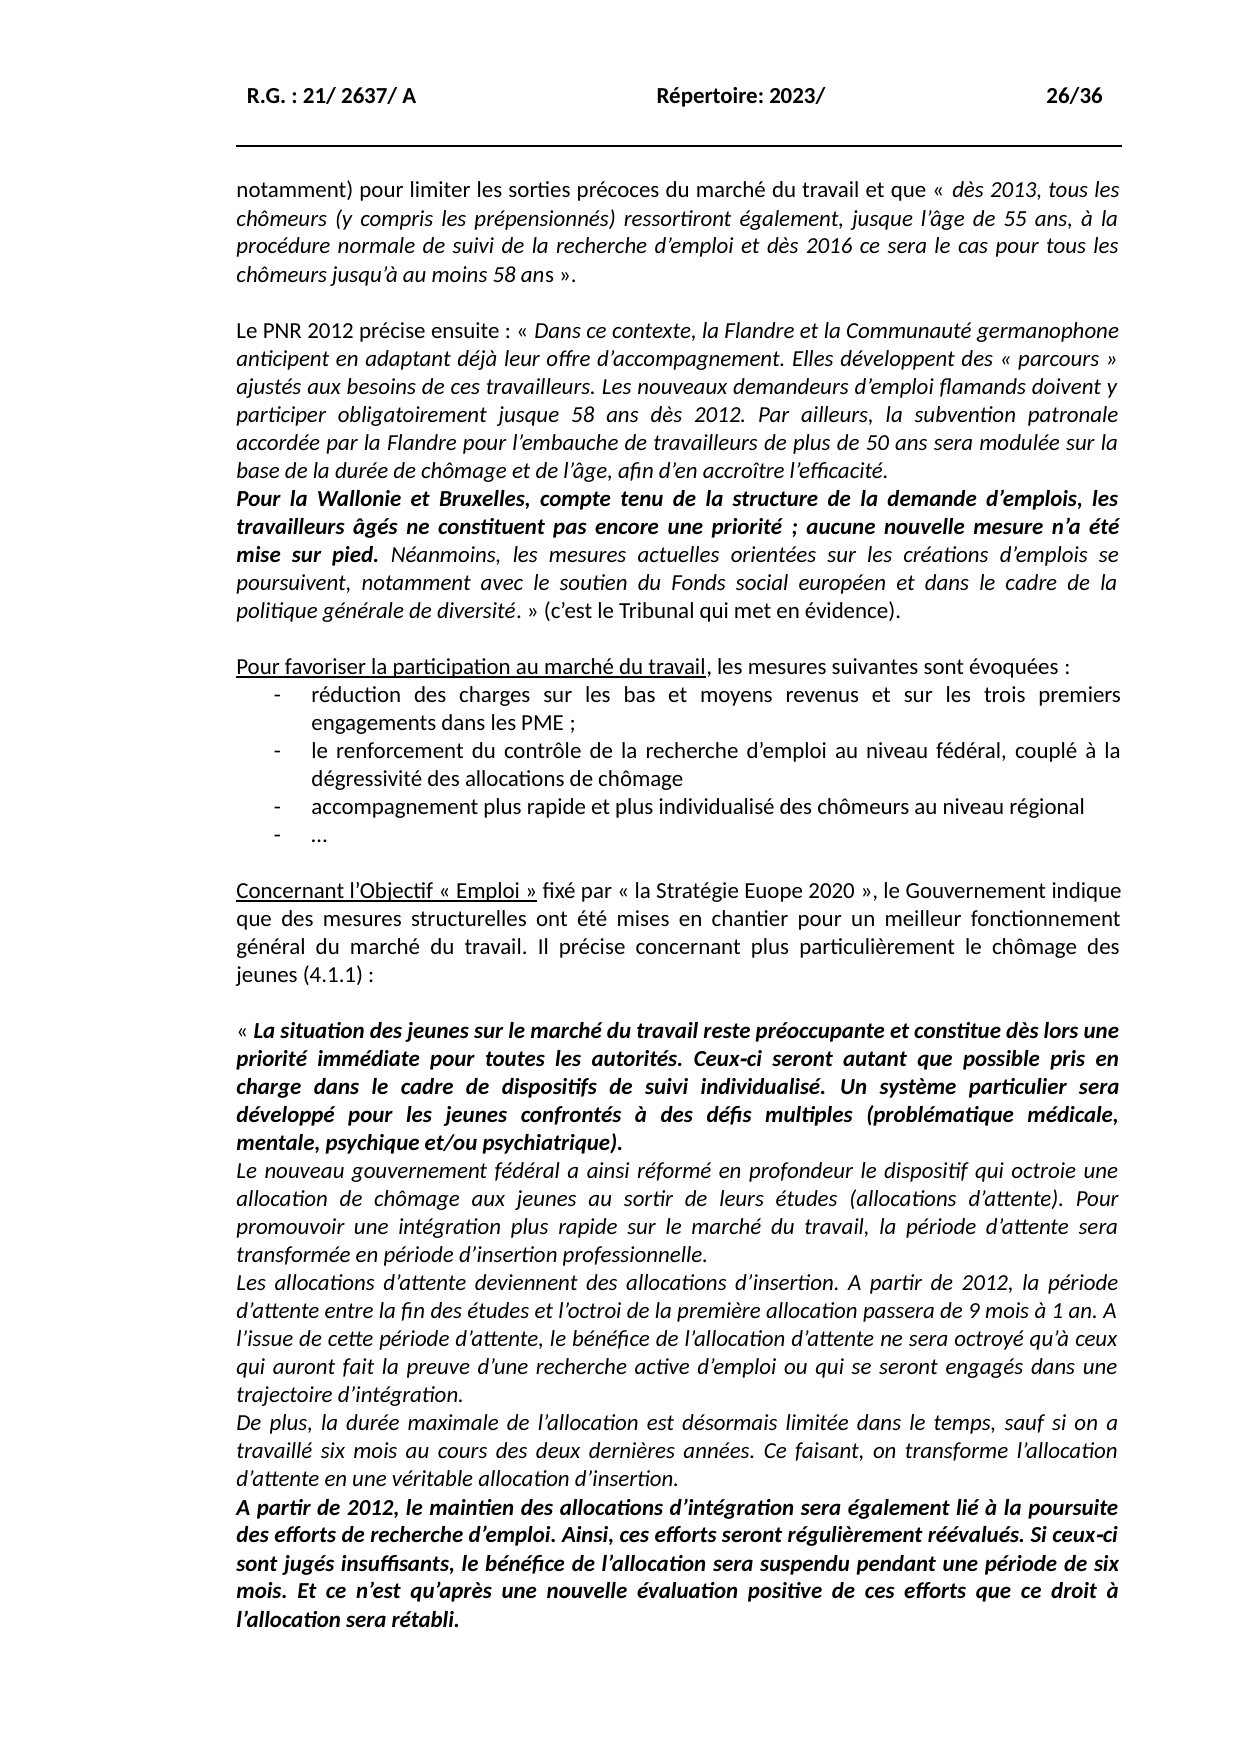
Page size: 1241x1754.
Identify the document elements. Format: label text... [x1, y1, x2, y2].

text Le nouveau gouvernement fédéral a ainsi réformé en profondeur le dispositif qui octroie une allocation de chômage aux jeunes au sortir de leurs études (allocations d’attente). Pour promouvoir une intégration plus rapide sur le marché du travail, la période d’attente sera transformée en période d’insertion professionnelle. [236, 1156, 1122, 1268]
text Les allocations d’attente deviennent des allocations d’insertion. A partir de 2012, la période d’attente entre la fin des études et l’octroi de la première allocation passera de 9 mois à 1 an. A l’issue de cette période d’attente, le bénéfice de l’allocation d’attente ne sera octroyé qu’à ceux qui auront fait la preuve d’une recherche active d’emploi ou qui se seront engagés dans une trajectoire d’intégration. [236, 1268, 1122, 1408]
text De plus, la durée maximale de l’allocation est désormais limitée dans le temps, sauf si on a travaillé six mois au cours des deux dernières années. Ce faisant, on transforme l’allocation d’attente en une véritable allocation d’insertion. [236, 1408, 1122, 1493]
text Pour favoriser la participation au marché du travail, les mesures suivantes sont évoquées : [236, 652, 1122, 680]
text Pour la Wallonie et Bruxelles, compte tenu de la structure de la demande d’emplois, les travailleurs âgés ne constituent pas encore une priorité ; aucune nouvelle mesure n’a été mise sur pied. Néanmoins, les mesures actuelles orientées sur les créations d’emplois se poursuivent, notamment avec le soutien du Fonds social européen et dans le cadre de la politique générale de diversité. » (c’est le Tribunal qui met en évidence). [236, 484, 1122, 624]
text A partir de 2012, le maintien des allocations d’intégration sera également lié à la poursuite des efforts de recherche d’emploi. Ainsi, ces efforts seront régulièrement réévalués. Si ceux‐ci sont jugés insuffisants, le bénéfice de l’allocation sera suspendu pendant une période de six mois. Et ce n’est qu’après une nouvelle évaluation positive de ces efforts que ce droit à l’allocation sera rétabli. [236, 1493, 1122, 1633]
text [236, 176, 1122, 288]
text Concernant l’Objectif « Emploi » fixé par « la Stratégie Euope 2020 », le Gouvernement indique que des mesures structurelles ont été mises en chantier pour un meilleur fonctionnement général du marché du travail. Il précise concernant plus particulièrement le chômage des jeunes (4.1.1) : [236, 876, 1122, 988]
list le renforcement du contrôle de la recherche d’emploi au niveau fédéral, couplé à la dégressivité des allocations de chômage [274, 736, 1122, 792]
list accompagnement plus rapide et plus individualisé des chômeurs au niveau régional [274, 792, 1122, 820]
text Le PNR 2012 précise ensuite : « Dans ce contexte, la Flandre et la Communauté germanophone anticipent en adaptant déjà leur offre d’accompagnement. Elles développent des « parcours » ajustés aux besoins de ces travailleurs. Les nouveaux demandeurs d’emploi flamands doivent y participer obligatoirement jusque 58 ans dès 2012. Par ailleurs, la subvention patronale accordée par la Flandre pour l’embauche de travailleurs de plus de 50 ans sera modulée sur la base de la durée de chômage et de l’âge, afin d’en accroître l’efficacité. [236, 316, 1122, 484]
list … [274, 820, 1122, 848]
list réduction des charges sur les bas et moyens revenus et sur les trois premiers engagements dans les PME ; [274, 680, 1122, 736]
text « La situation des jeunes sur le marché du travail reste préoccupante et constitue dès lors une priorité immédiate pour toutes les autorités. Ceux‐ci seront autant que possible pris en charge dans le cadre de dispositifs de suivi individualisé. Un système particulier sera développé pour les jeunes confrontés à des défis multiples (problématique médicale, mentale, psychique et/ou psychiatrique). [236, 1016, 1122, 1156]
